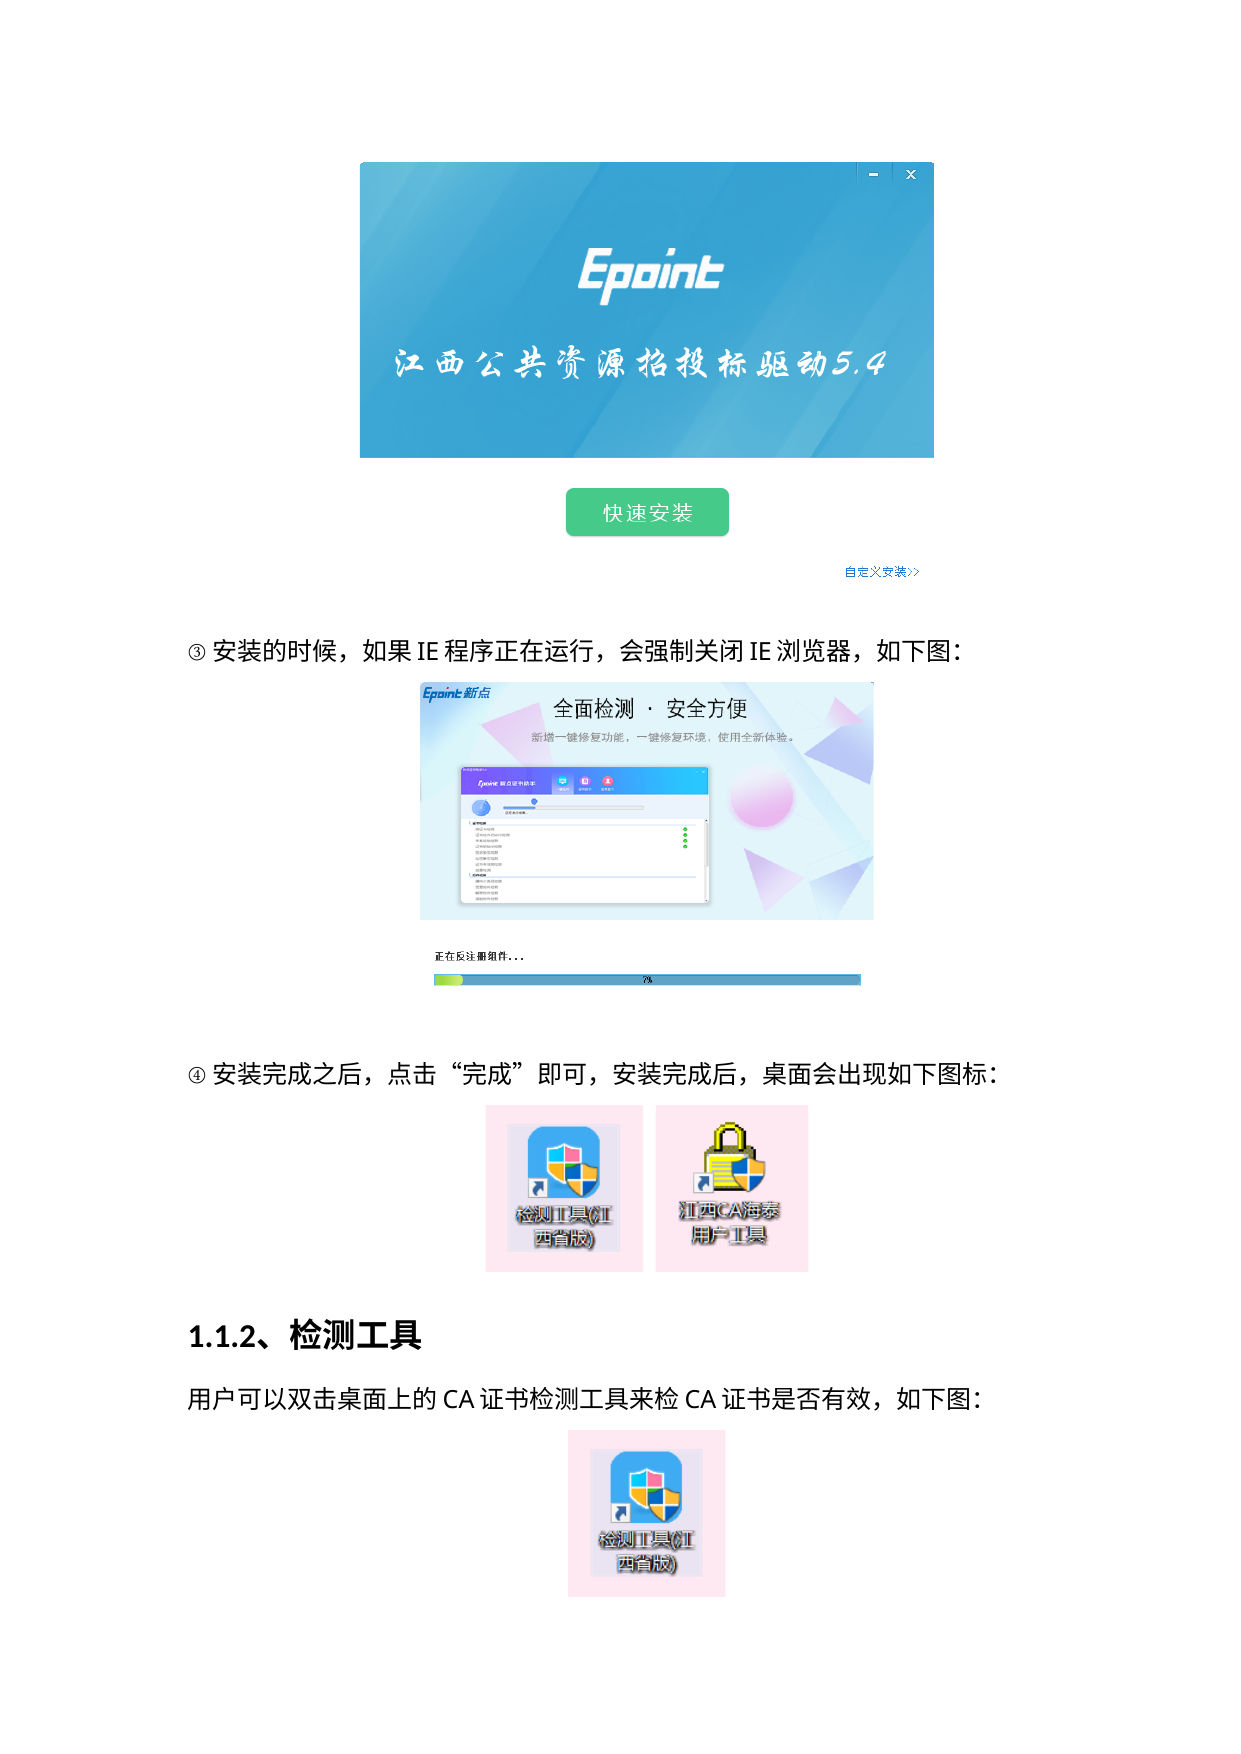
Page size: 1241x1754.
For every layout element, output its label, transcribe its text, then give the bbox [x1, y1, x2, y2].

text 用户可以双击桌面上的CA证书检测工具来检CA证书是否有效，如下图： [187, 1365, 1106, 1430]
picture [420, 682, 874, 1023]
subtitle 1.1.2、检测工具 [187, 1300, 1106, 1365]
picture [485, 1105, 644, 1272]
text ④安装完成之后，点击“完成”即可，安装完成后，桌面会出现如下图标： [187, 1040, 1106, 1105]
picture [359, 162, 934, 594]
picture [655, 1105, 809, 1272]
picture [568, 1430, 726, 1597]
text ③安装的时候，如果IE程序正在运行，会强制关闭IE浏览器，如下图： [187, 617, 1106, 682]
